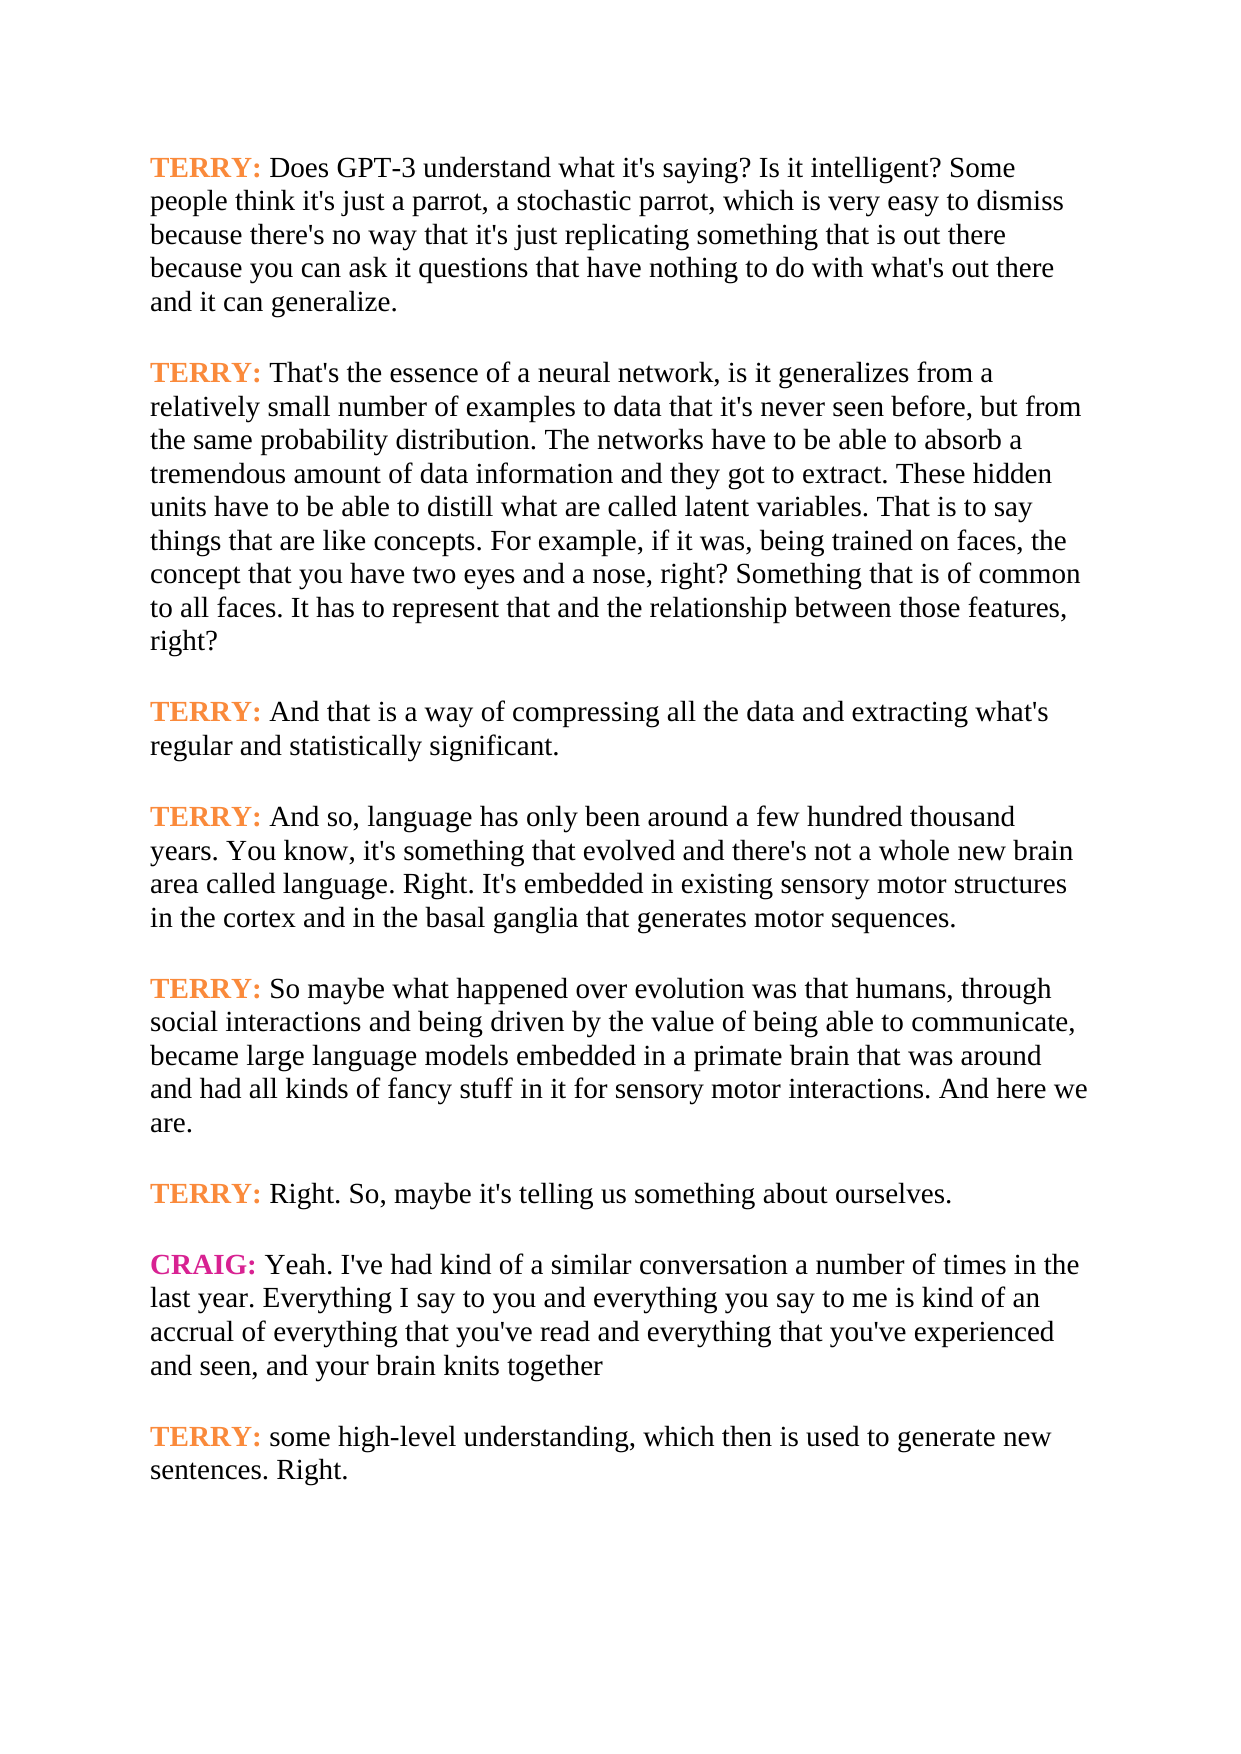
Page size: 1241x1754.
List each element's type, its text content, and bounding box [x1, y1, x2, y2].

text CRAIG: Yeah. I've had kind of a similar conversation a number of times in the last year. Everything I say to you and everything you say to me is kind of an accrual of everything that you've read and everything that you've experienced and seen, and your brain knits together [150, 1247, 1090, 1381]
text TERRY: And that is a way of compressing all the data and extracting what's regular and statistically significant. [150, 694, 1090, 762]
text TERRY: So maybe what happened over evolution was that humans, through social interactions and being driven by the value of being able to communicate, became large language models embedded in a primate brain that was around and had all kinds of fancy stuff in it for sensory motor interactions. And here we are. [150, 971, 1090, 1138]
text TERRY: Does GPT-3 understand what it's saying? Is it intelligent? Some people think it's just a parrot, a stochastic parrot, which is very easy to dismiss because there's no way that it's just replicating something that is out there because you can ask it questions that have nothing to do with what's out there and it can generalize. [150, 150, 1090, 318]
text TERRY: And so, language has only been around a few hundred thousand years. You know, it's something that evolved and there's not a whole new brain area called language. Right. It's embedded in existing sensory motor structures in the cortex and in the basal ganglia that generates motor sequences. [150, 799, 1090, 933]
text TERRY: That's the essence of a neural network, is it generalizes from a relatively small number of examples to data that it's never seen before, but from the same probability distribution. The networks have to be able to absorb a tremendous amount of data information and they got to extract. These hidden units have to be able to distill what are called latent variables. That is to say things that are like concepts. For example, if it was, being trained on faces, the concept that you have two eyes and a nose, right? Something that is of common to all faces. It has to represent that and the relationship between those features, right? [150, 355, 1090, 657]
text TERRY: some high-level understanding, which then is used to generate new sentences. Right. [150, 1419, 1090, 1486]
text TERRY: Right. So, maybe it's telling us something about ourselves. [150, 1176, 1090, 1209]
